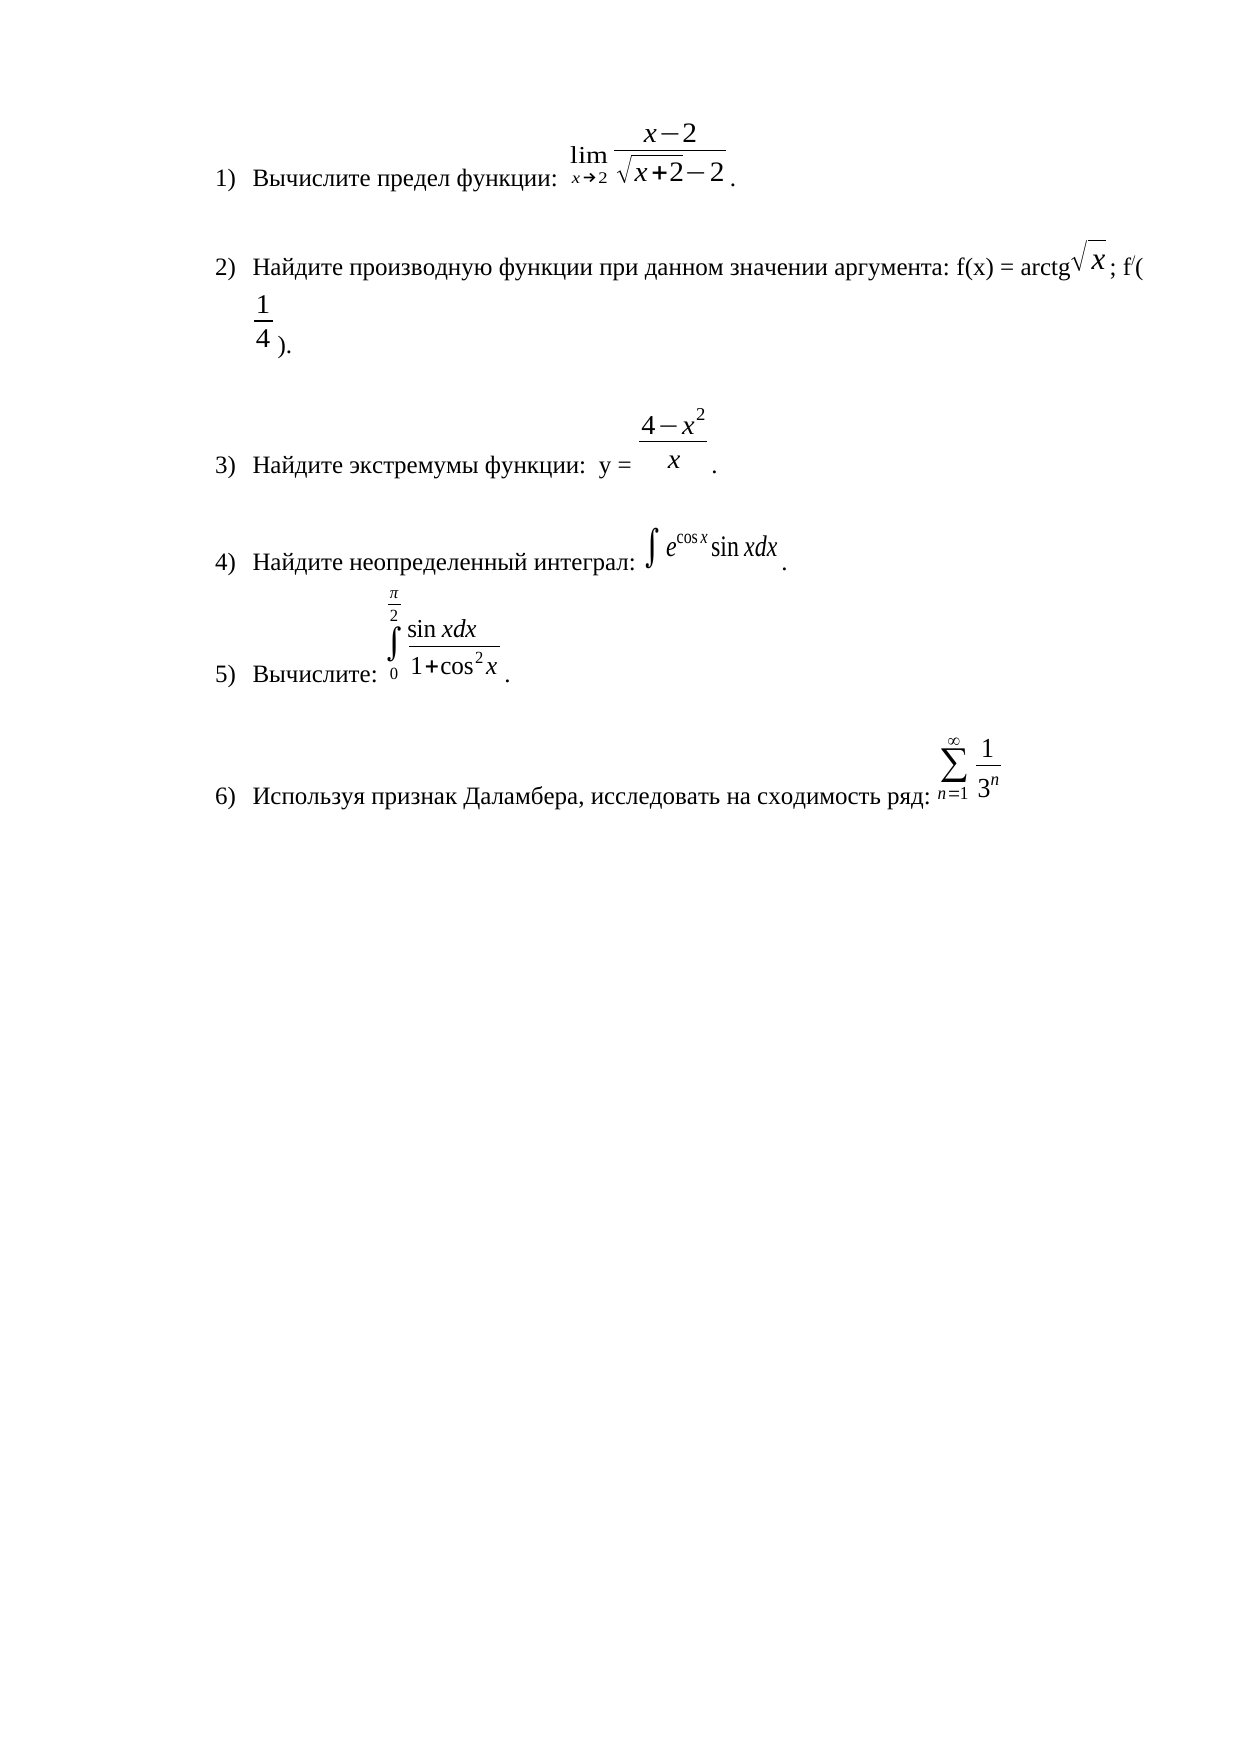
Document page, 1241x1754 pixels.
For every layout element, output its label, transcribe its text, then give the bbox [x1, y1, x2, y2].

list Вычислите: . [215, 584, 1152, 688]
list Найдите неопределенный интеграл: . [215, 525, 1152, 576]
list Найдите экстремумы функции: y = . [215, 405, 1152, 479]
list Вычислите предел функции: . [215, 118, 1152, 192]
list Найдите производную функции при данном значении аргумента: f(x) = arctg; f/(). [215, 238, 1152, 359]
list Используя признак Даламбера, исследовать на сходимость ряд: [215, 734, 1152, 809]
